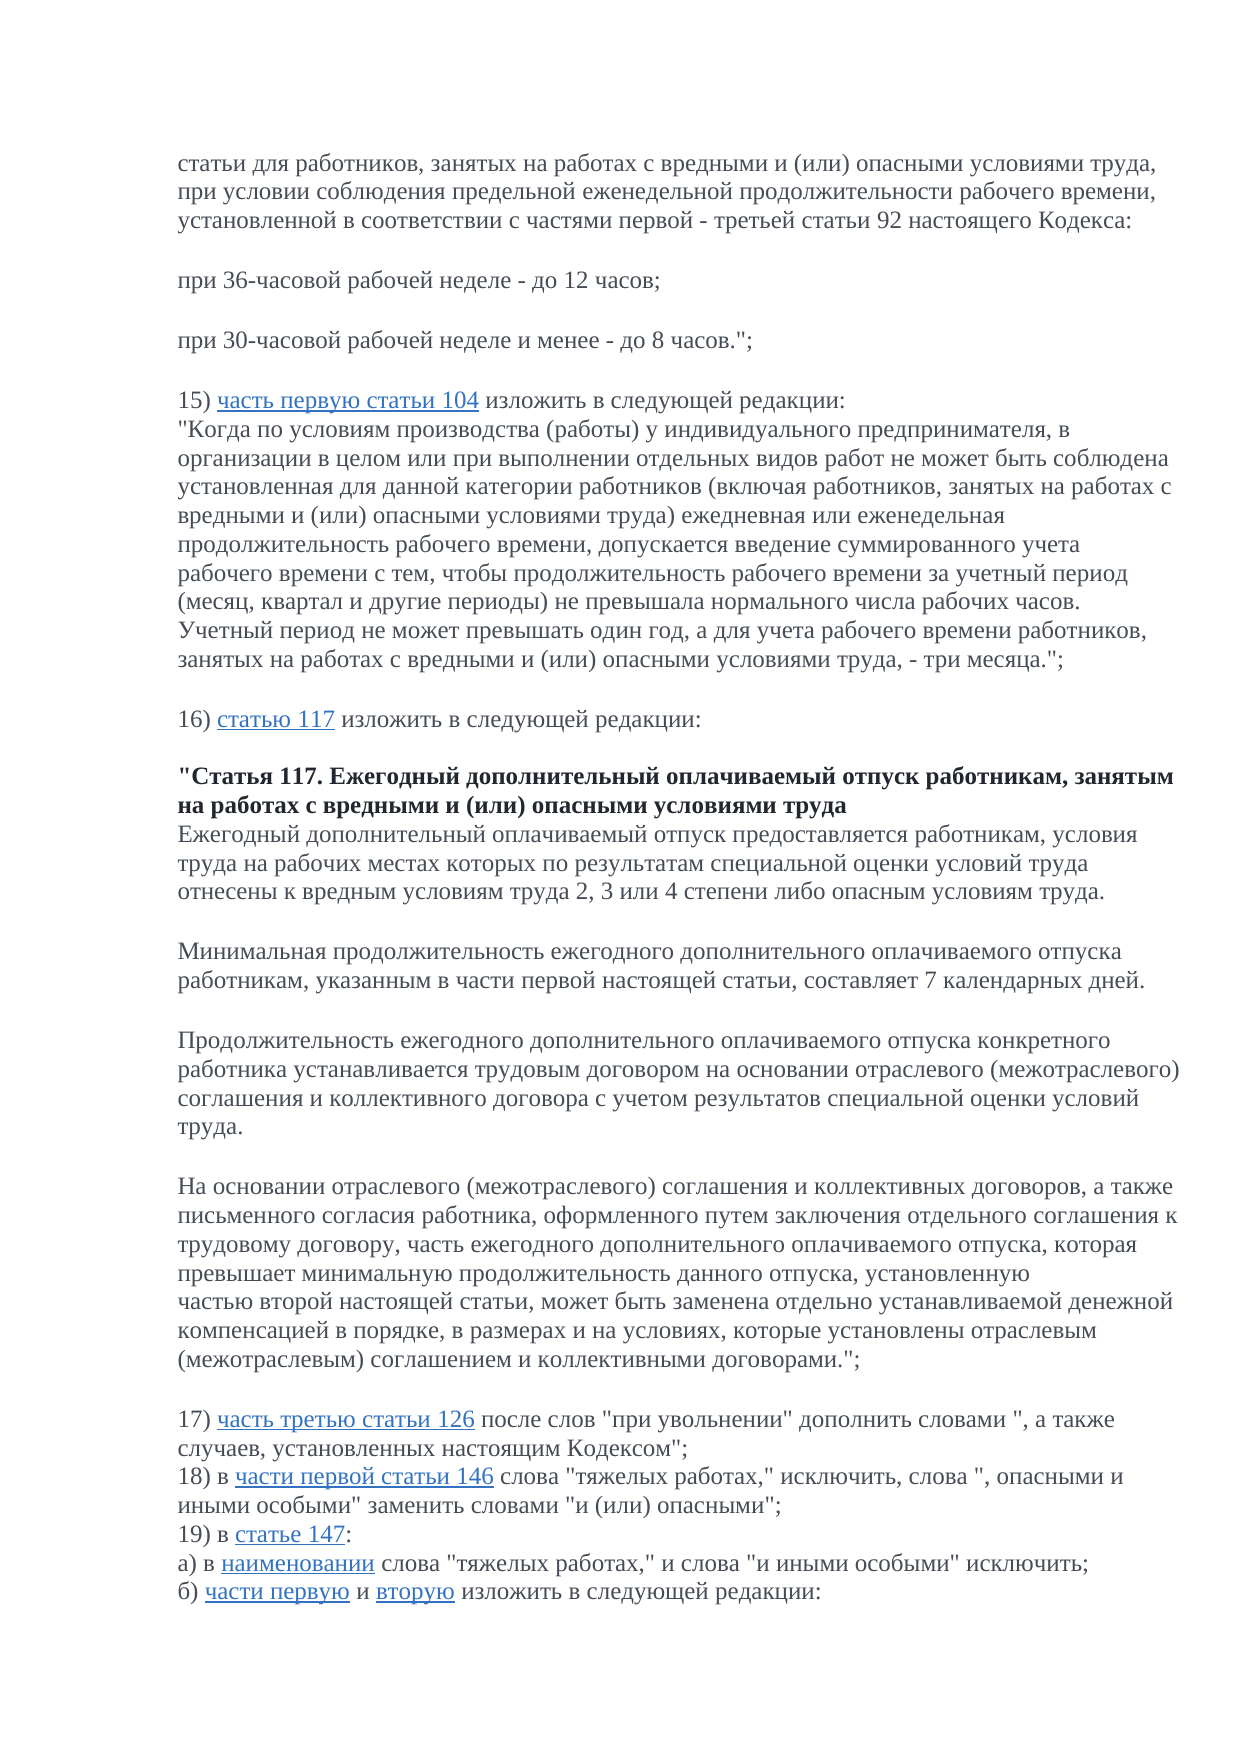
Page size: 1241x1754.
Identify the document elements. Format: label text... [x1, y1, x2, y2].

text 16) статью 117 изложить в следующей редакции: [177, 704, 1181, 733]
text 17) часть третью статьи 126 после слов "при увольнении" дополнить словами ", а также случаев, установленных настоящим Кодексом"; [177, 1404, 1181, 1461]
text а) в наименовании слова "тяжелых работах," и слова "и иными особыми" исключить; [177, 1548, 1181, 1576]
text при 30-часовой рабочей неделе и менее - до 8 часов."; [177, 325, 1181, 354]
text "Когда по условиям производства (работы) у индивидуального предпринимателя, в организации в целом или при выполнении отдельных видов работ не может быть соблюдена установленная для данной категории работников (включая работников, занятых на работах с вредными и (или) опасными условиями труда) ежедневная или еженедельная продолжительность рабочего времени, допускается введение суммированного учета рабочего времени с тем, чтобы продолжительность рабочего времени за учетный период (месяц, квартал и другие периоды) не превышала нормального числа рабочих часов. Учетный период не может превышать один год, а для учета рабочего времени работников, занятых на работах с вредными и (или) опасными условиями труда, - три месяца."; [177, 414, 1181, 673]
text Ежегодный дополнительный оплачиваемый отпуск предоставляется работникам, условия труда на рабочих местах которых по результатам специальной оценки условий труда отнесены к вредным условиям труда 2, 3 или 4 степени либо опасным условиям труда. [177, 819, 1181, 905]
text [177, 148, 1181, 234]
text б) части первую и вторую изложить в следующей редакции: [177, 1576, 1181, 1605]
text "Статья 117. Ежегодный дополнительный оплачиваемый отпуск работникам, занятым на работах с вредными и (или) опасными условиями труда [177, 761, 1181, 819]
text 15) часть первую статьи 104 изложить в следующей редакции: [177, 385, 1181, 414]
text Продолжительность ежегодного дополнительного оплачиваемого отпуска конкретного работника устанавливается трудовым договором на основании отраслевого (межотраслевого) соглашения и коллективного договора с учетом результатов специальной оценки условий труда. [177, 1025, 1181, 1140]
text 19) в статье 147: [177, 1519, 1181, 1548]
text при 36-часовой рабочей неделе - до 12 часов; [177, 265, 1181, 294]
text На основании отраслевого (межотраслевого) соглашения и коллективных договоров, а также письменного согласия работника, оформленного путем заключения отдельного соглашения к трудовому договору, часть ежегодного дополнительного оплачиваемого отпуска, которая превышает минимальную продолжительность данного отпуска, установленную частью второй настоящей статьи, может быть заменена отдельно устанавливаемой денежной компенсацией в порядке, в размерах и на условиях, которые установлены отраслевым (межотраслевым) соглашением и коллективными договорами."; [177, 1171, 1181, 1373]
text Минимальная продолжительность ежегодного дополнительного оплачиваемого отпуска работникам, указанным в части первой настоящей статьи, составляет 7 календарных дней. [177, 936, 1181, 994]
text 18) в части первой статьи 146 слова "тяжелых работах," исключить, слова ", опасными и иными особыми" заменить словами "и (или) опасными"; [177, 1461, 1181, 1519]
